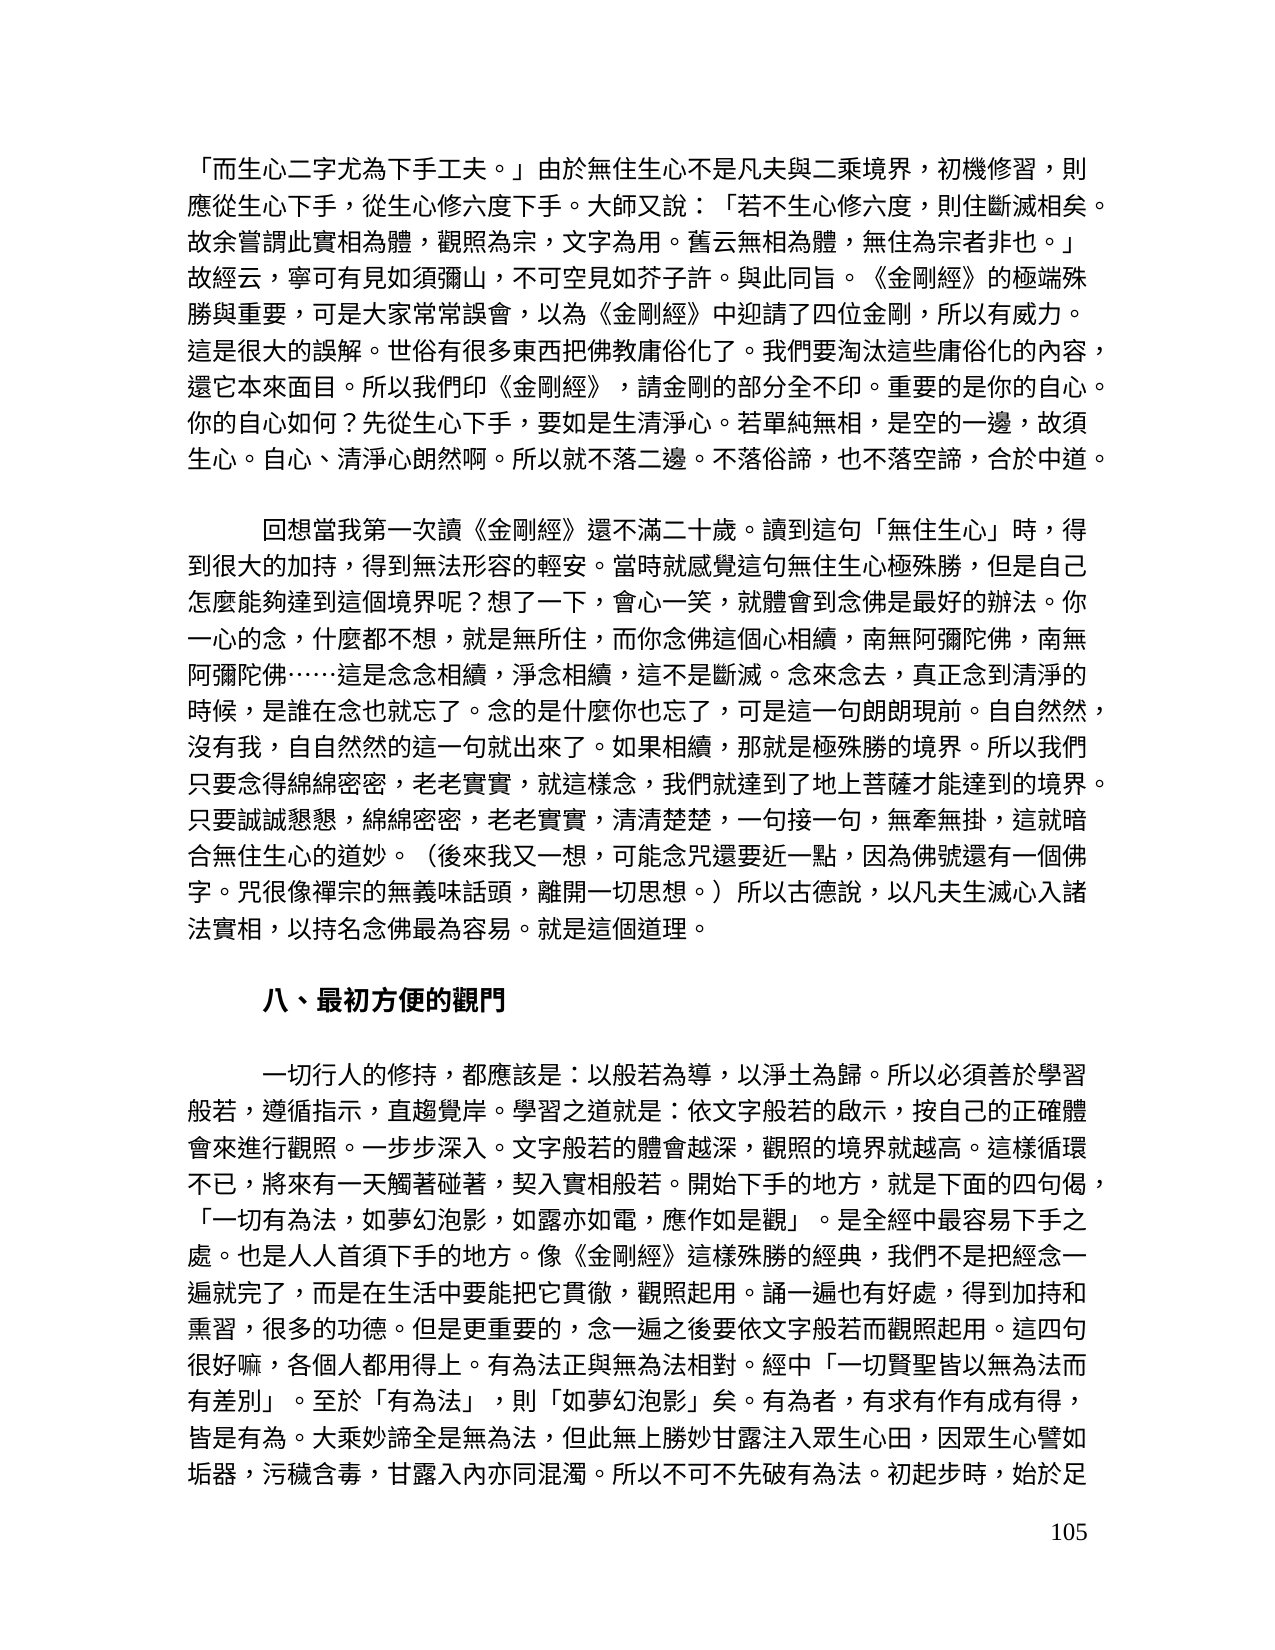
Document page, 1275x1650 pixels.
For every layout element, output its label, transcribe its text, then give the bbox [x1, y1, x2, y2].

text 八、最初方便的觀門 [187, 979, 1087, 1019]
text 回想當我第一次讀《金剛經》還不滿二十歲。讀到這句「無住生心」時，得到很大的加持，得到無法形容的輕安。當時就感覺這句無住生心極殊勝，但是自己怎麼能夠達到這個境界呢？想了一下，會心一笑，就體會到念佛是最好的辦法。你一心的念，什麼都不想，就是無所住，而你念佛這個心相續，南無阿彌陀佛，南無阿彌陀佛……這是念念相續，淨念相續，這不是斷滅。念來念去，真正念到清淨的時候，是誰在念也就忘了。念的是什麼你也忘了，可是這一句朗朗現前。自自然然，沒有我，自自然然的這一句就出來了。如果相續，那就是極殊勝的境界。所以我們只要念得綿綿密密，老老實實，就這樣念，我們就達到了地上菩薩才能達到的境界。只要誠誠懇懇，綿綿密密，老老實實，清清楚楚，一句接一句，無牽無掛，這就暗合無住生心的道妙。（後來我又一想，可能念咒還要近一點，因為佛號還有一個佛字。咒很像禪宗的無義味話頭，離開一切思想。）所以古德說，以凡夫生滅心入諸法實相，以持名念佛最為容易。就是這個道理。 [187, 510, 1087, 945]
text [187, 1056, 1087, 1491]
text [187, 150, 1087, 476]
